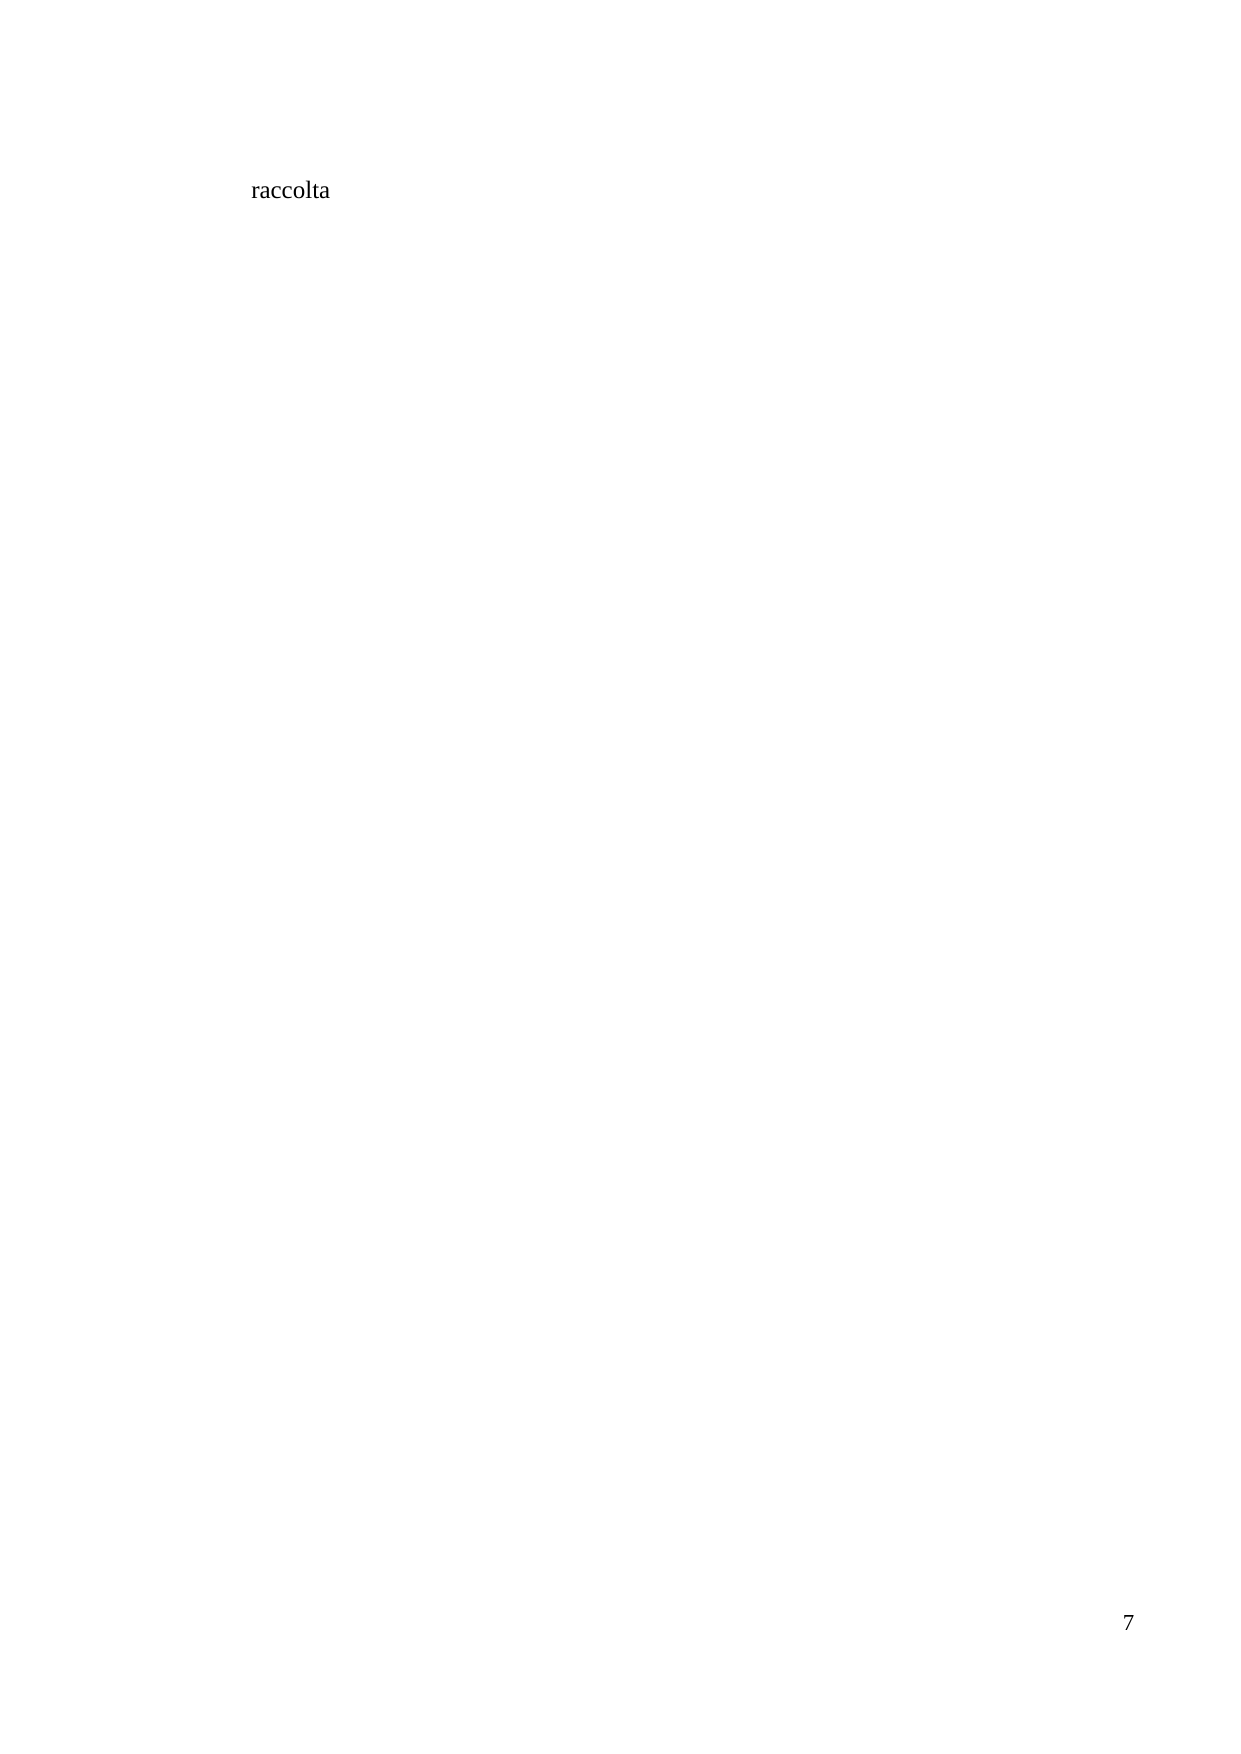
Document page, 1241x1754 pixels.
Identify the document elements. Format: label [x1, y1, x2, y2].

list [221, 177, 1023, 204]
